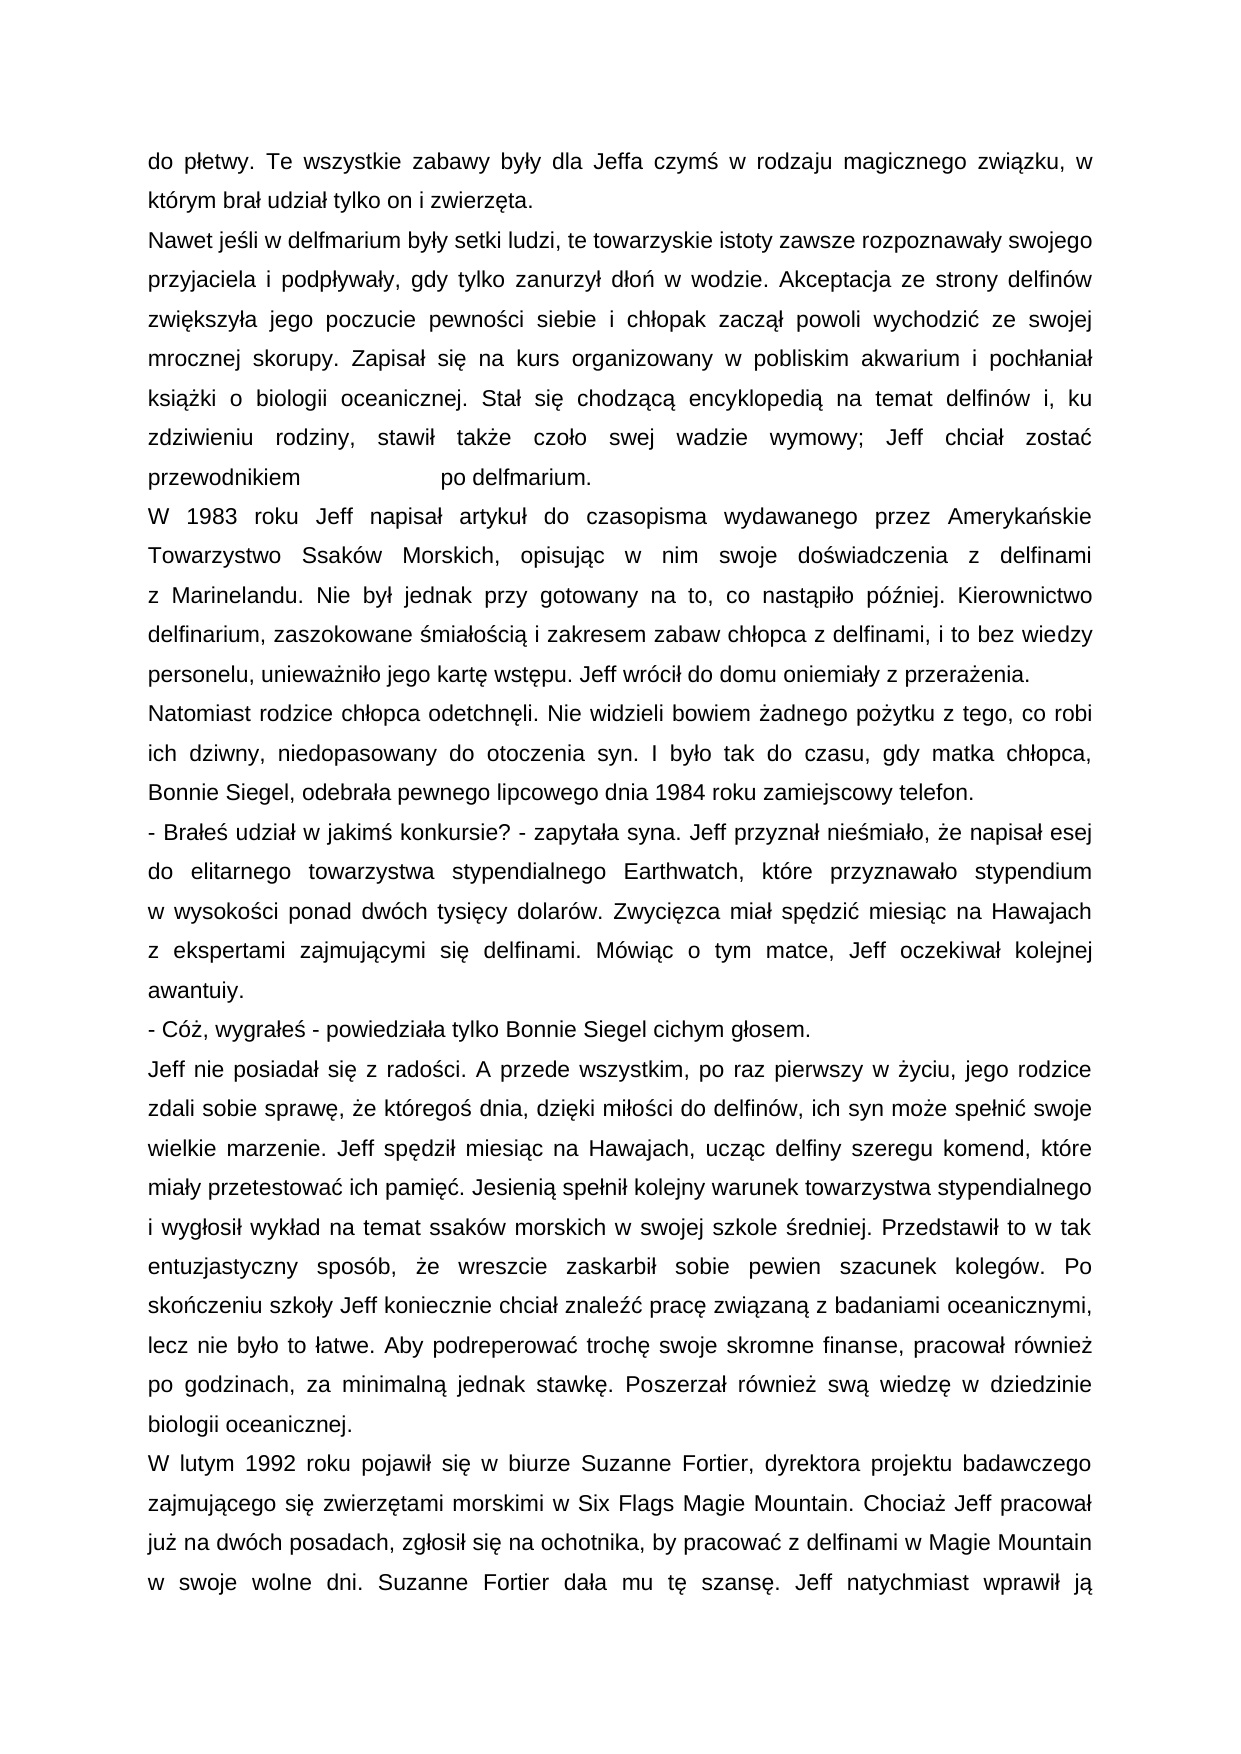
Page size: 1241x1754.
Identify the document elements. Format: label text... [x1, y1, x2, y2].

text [148, 1450, 1093, 1595]
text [148, 148, 1093, 213]
text - Cóż, wygrałeś - powiedziała tylko Bonnie Siegel cichym głosem. [148, 1016, 1093, 1042]
text Nawet jeśli w delfmarium były setki ludzi, te towarzyskie istoty zawsze rozpoznawały swojego przyjaciela i podpływały, gdy tylko zanurzył dłoń w wodzie. Akceptacja ze strony delfinów zwiększyła jego poczucie pewności siebie i chłopak zaczął powoli wychodzić ze swojej mrocznej skorupy. Zapisał się na kurs organizowany w pobliskim akwarium i pochłaniał książki o biologii oceanicznej. Stał się chodzącą encyklopedią na temat delfinów i, ku zdziwieniu rodziny, stawił także czoło swej wadzie wymowy; Jeff chciał zostać przewodnikiem po delfmarium. [148, 227, 1093, 490]
text W 1983 roku Jeff napisał artykuł do czasopisma wydawanego przez Amerykańskie Towarzystwo Ssaków Morskich, opisując w nim swoje doświadczenia z delfinami z Marinelandu. Nie był jednak przy gotowany na to, co nastąpiło później. Kierownictwo delfinarium, zaszokowane śmiałością i zakresem zabaw chłopca z delfinami, i to bez wiedzy personelu, unieważniło jego kartę wstępu. Jeff wrócił do domu oniemiały z przerażenia. [148, 503, 1093, 687]
text Natomiast rodzice chłopca odetchnęli. Nie widzieli bowiem żadnego pożytku z tego, co robi ich dziwny, niedopasowany do otoczenia syn. I było tak do czasu, gdy matka chłopca, Bonnie Siegel, odebrała pewnego lipcowego dnia 1984 roku zamiejscowy telefon. [148, 700, 1093, 806]
text Jeff nie posiadał się z radości. A przede wszystkim, po raz pierwszy w życiu, jego rodzice zdali sobie sprawę, że któregoś dnia, dzięki miłości do delfinów, ich syn może spełnić swoje wielkie marzenie. Jeff spędził miesiąc na Hawajach, ucząc delfiny szeregu komend, które miały przetestować ich pamięć. Jesienią spełnił kolejny warunek towarzystwa stypendialnego i wygłosił wykład na temat ssaków morskich w swojej szkole średniej. Przedstawił to w tak entuzjastyczny sposób, że wreszcie zaskarbił sobie pewien szacunek kolegów. Po skończeniu szkoły Jeff koniecznie chciał znaleźć pracę związaną z badaniami oceanicznymi, lecz nie było to łatwe. Aby podreperować trochę swoje skromne finanse, pracował również po godzinach, za minimalną jednak stawkę. Poszerzał również swą wiedzę w dziedzinie biologii oceanicznej. [148, 1056, 1093, 1437]
text - Brałeś udział w jakimś konkursie? - zapytała syna. Jeff przyznał nieśmiało, że napisał esej do elitarnego towarzystwa stypendialnego Earthwatch, które przyznawało stypendium w wysokości ponad dwóch tysięcy dolarów. Zwycięzca miał spędzić miesiąc na Hawajach z ekspertami zajmującymi się delfinami. Mówiąc o tym matce, Jeff oczekiwał kolejnej awantuiy. [148, 819, 1093, 1003]
